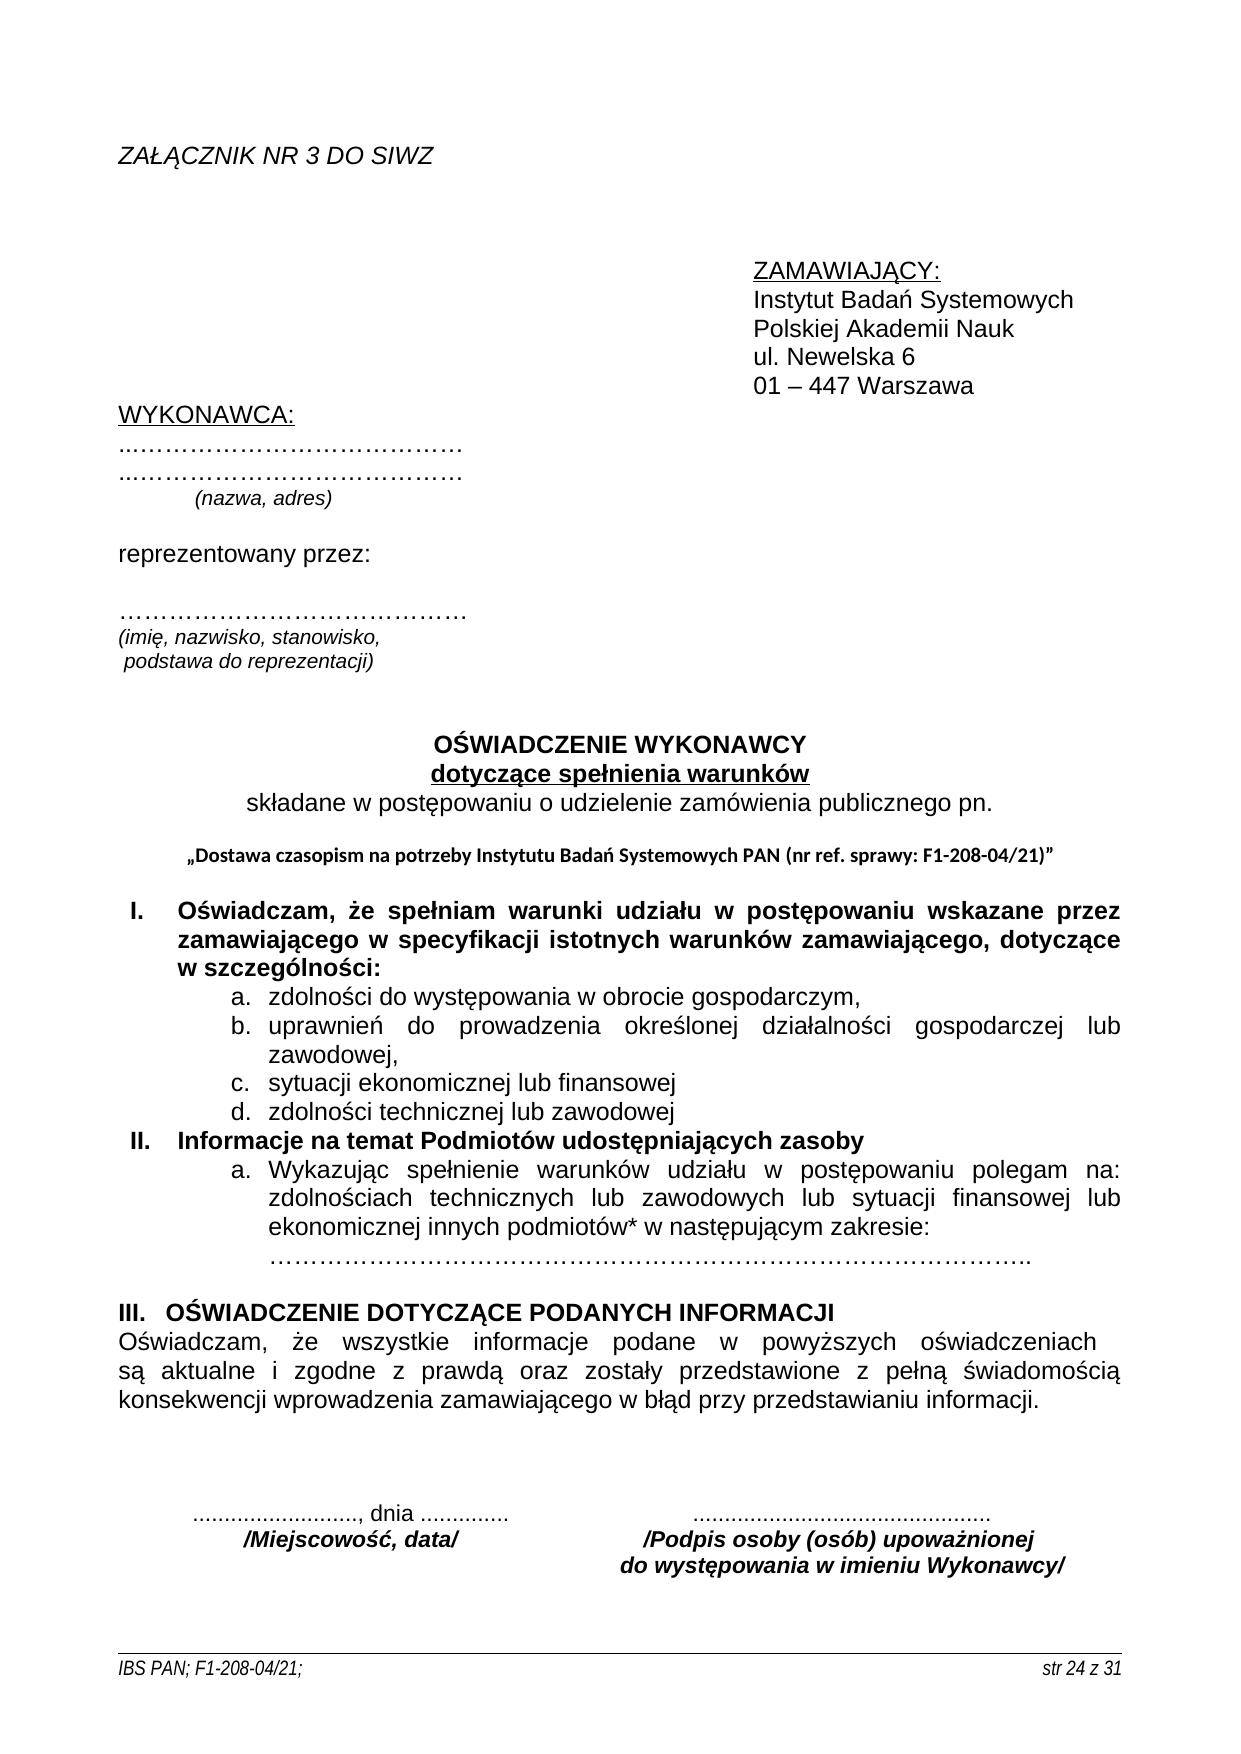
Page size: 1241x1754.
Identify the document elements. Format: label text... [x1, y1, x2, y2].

list Oświadczam, że spełniam warunki udziału w postępowaniu wskazane przez zamawiającego w specyfikacji istotnych warunków zamawiającego, dotyczące w szczególności: [130, 896, 1122, 982]
table_cell /Podpis osoby (osób) upoważnionej do występowania w imieniu Wykonawcy/ [595, 1526, 1089, 1605]
text WYKONAWCA: [118, 400, 1122, 429]
text ZAŁĄCZNIK NR 3 DO SIWZ [118, 141, 1122, 170]
text …………………………………… [118, 596, 1122, 625]
text (imię, nazwisko, stanowisko, [118, 625, 1122, 649]
text ul. Newelska 6 [753, 342, 1122, 371]
list zdolności technicznej lub zawodowej [231, 1097, 1122, 1126]
list Wykazując spełnienie warunków udziału w postępowaniu polegam na: zdolnościach technicznych lub zawodowych lub sytuacji finansowej lub ekonomicznej innych podmiotów* w następującym zakresie: [231, 1155, 1122, 1241]
text reprezentowany przez: [118, 539, 1122, 568]
text ZAMAWIAJĄCY: [753, 256, 1122, 285]
text składane w postępowaniu o udzielenie zamówienia publicznego pn. [118, 788, 1122, 817]
text 01 – 447 Warszawa [753, 371, 1122, 400]
text ...………………………………… [118, 457, 1122, 486]
list ……………………………………………………………………………….. [268, 1241, 1122, 1270]
table_cell /Miejscowość, data/ [107, 1526, 594, 1605]
table_header ............................................... [595, 1500, 1089, 1526]
text ...………………………………… [118, 429, 1122, 457]
list OŚWIADCZENIE DOTYCZĄCE PODANYCH INFORMACJI [118, 1298, 1122, 1327]
text Polskiej Akademii Nauk [753, 314, 1122, 342]
text OŚWIADCZENIE WYKONAWCY [118, 731, 1122, 759]
list sytuacji ekonomicznej lub finansowej [231, 1068, 1122, 1097]
text Oświadczam, że wszystkie informacje podane w powyższych oświadczeniach są aktualne i zgodne z prawdą oraz zostały przedstawione z pełną świadomością konsekwencji wprowadzenia zamawiającego w błąd przy przedstawianiu informacji. [118, 1327, 1122, 1413]
text Instytut Badań Systemowych [753, 285, 1122, 314]
list Informacje na temat Podmiotów udostępniających zasoby [130, 1126, 1122, 1155]
text „Dostawa czasopism na potrzeby Instytutu Badań Systemowych PAN (nr ref. sprawy: F1-208-04/21)” [118, 842, 1122, 867]
list uprawnień do prowadzenia określonej działalności gospodarczej lub zawodowej, [231, 1011, 1122, 1068]
table_header .........................., dnia .............. [107, 1500, 594, 1526]
text dotyczące spełnienia warunków [118, 759, 1122, 788]
text podstawa do reprezentacji) [118, 649, 1122, 673]
text (nazwa, adres) [118, 486, 1122, 510]
list zdolności do występowania w obrocie gospodarczym, [231, 982, 1122, 1011]
